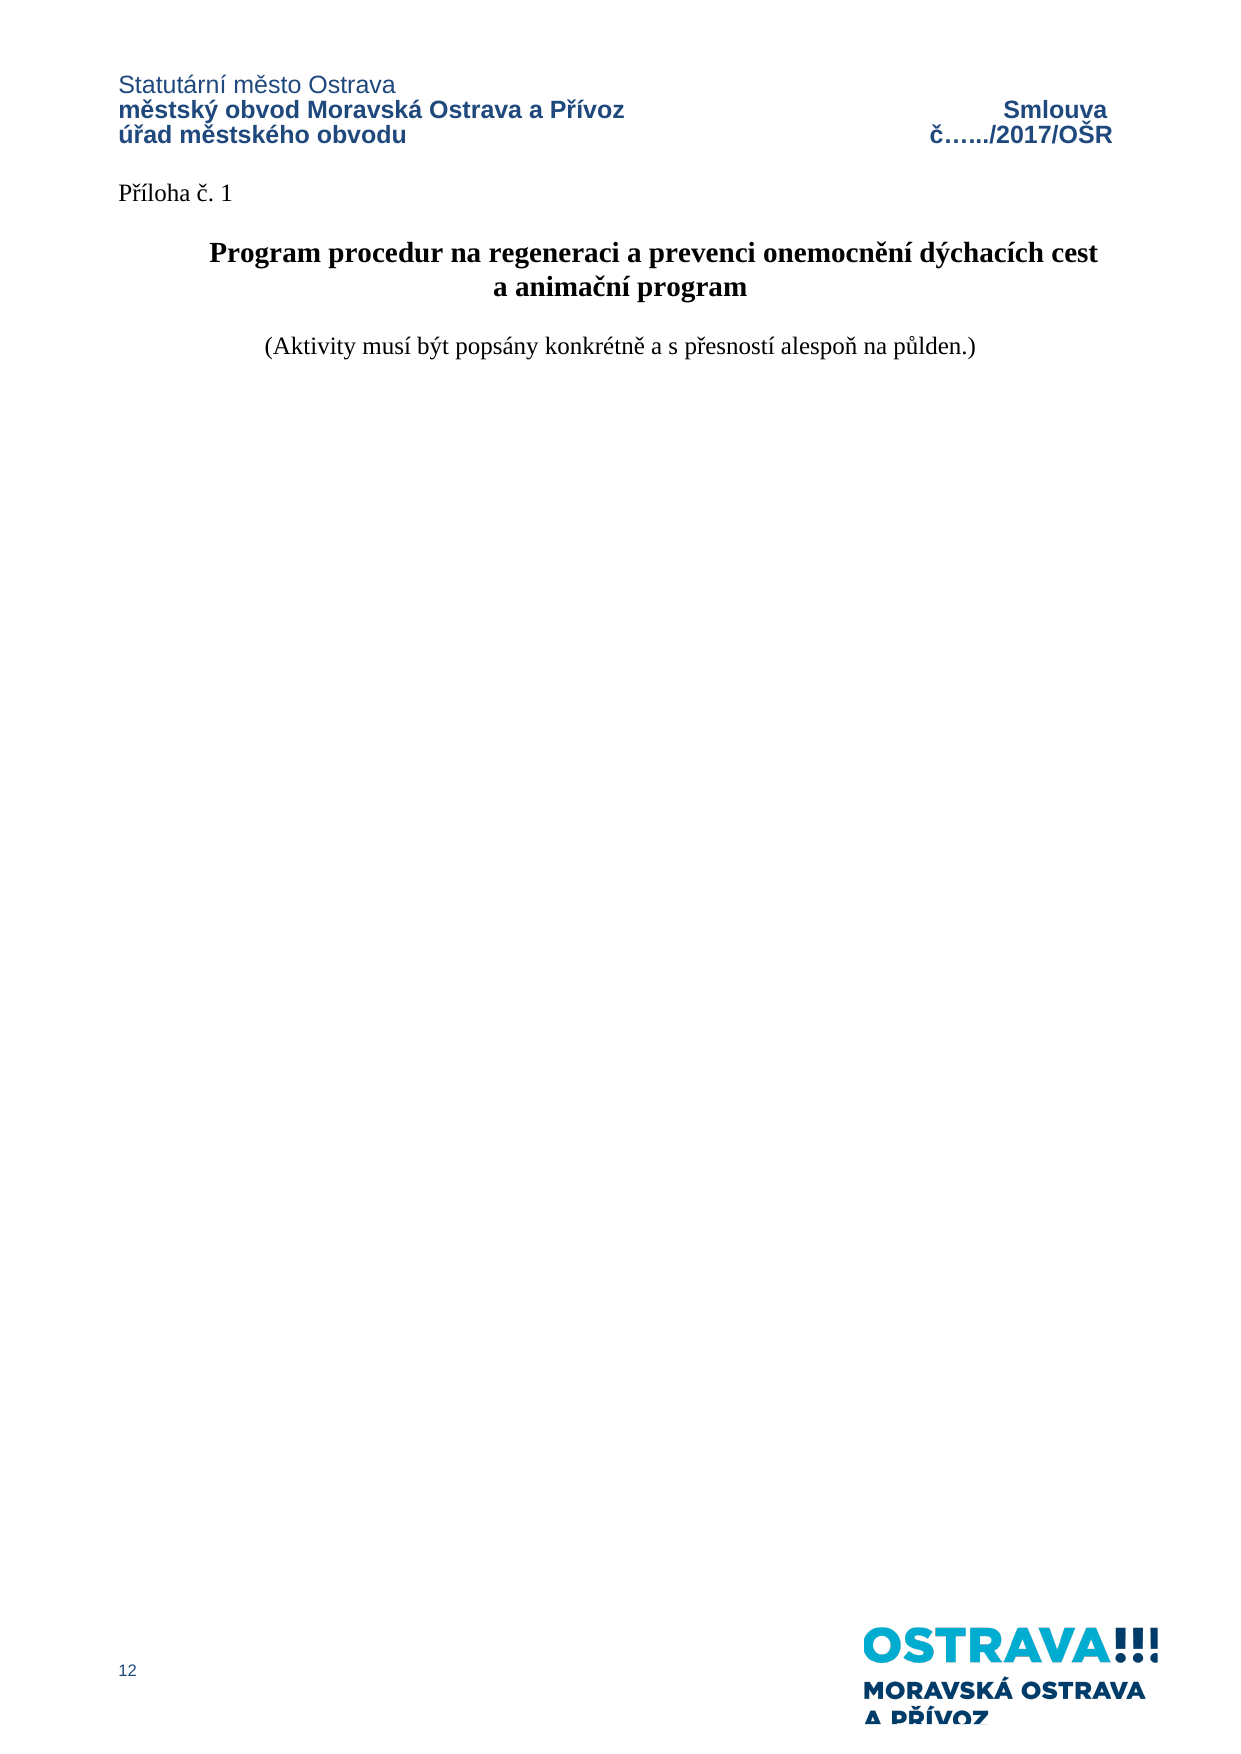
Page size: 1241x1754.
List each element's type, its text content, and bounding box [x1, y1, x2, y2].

picture [863, 1627, 1158, 1724]
text Program procedur na regeneraci a prevenci onemocnění dýchacích cest a animační program [118, 235, 1122, 302]
text Příloha č. 1 [118, 178, 1122, 206]
text (Aktivity musí být popsány konkrétně a s přesností alespoň na půlden.) [118, 331, 1122, 360]
